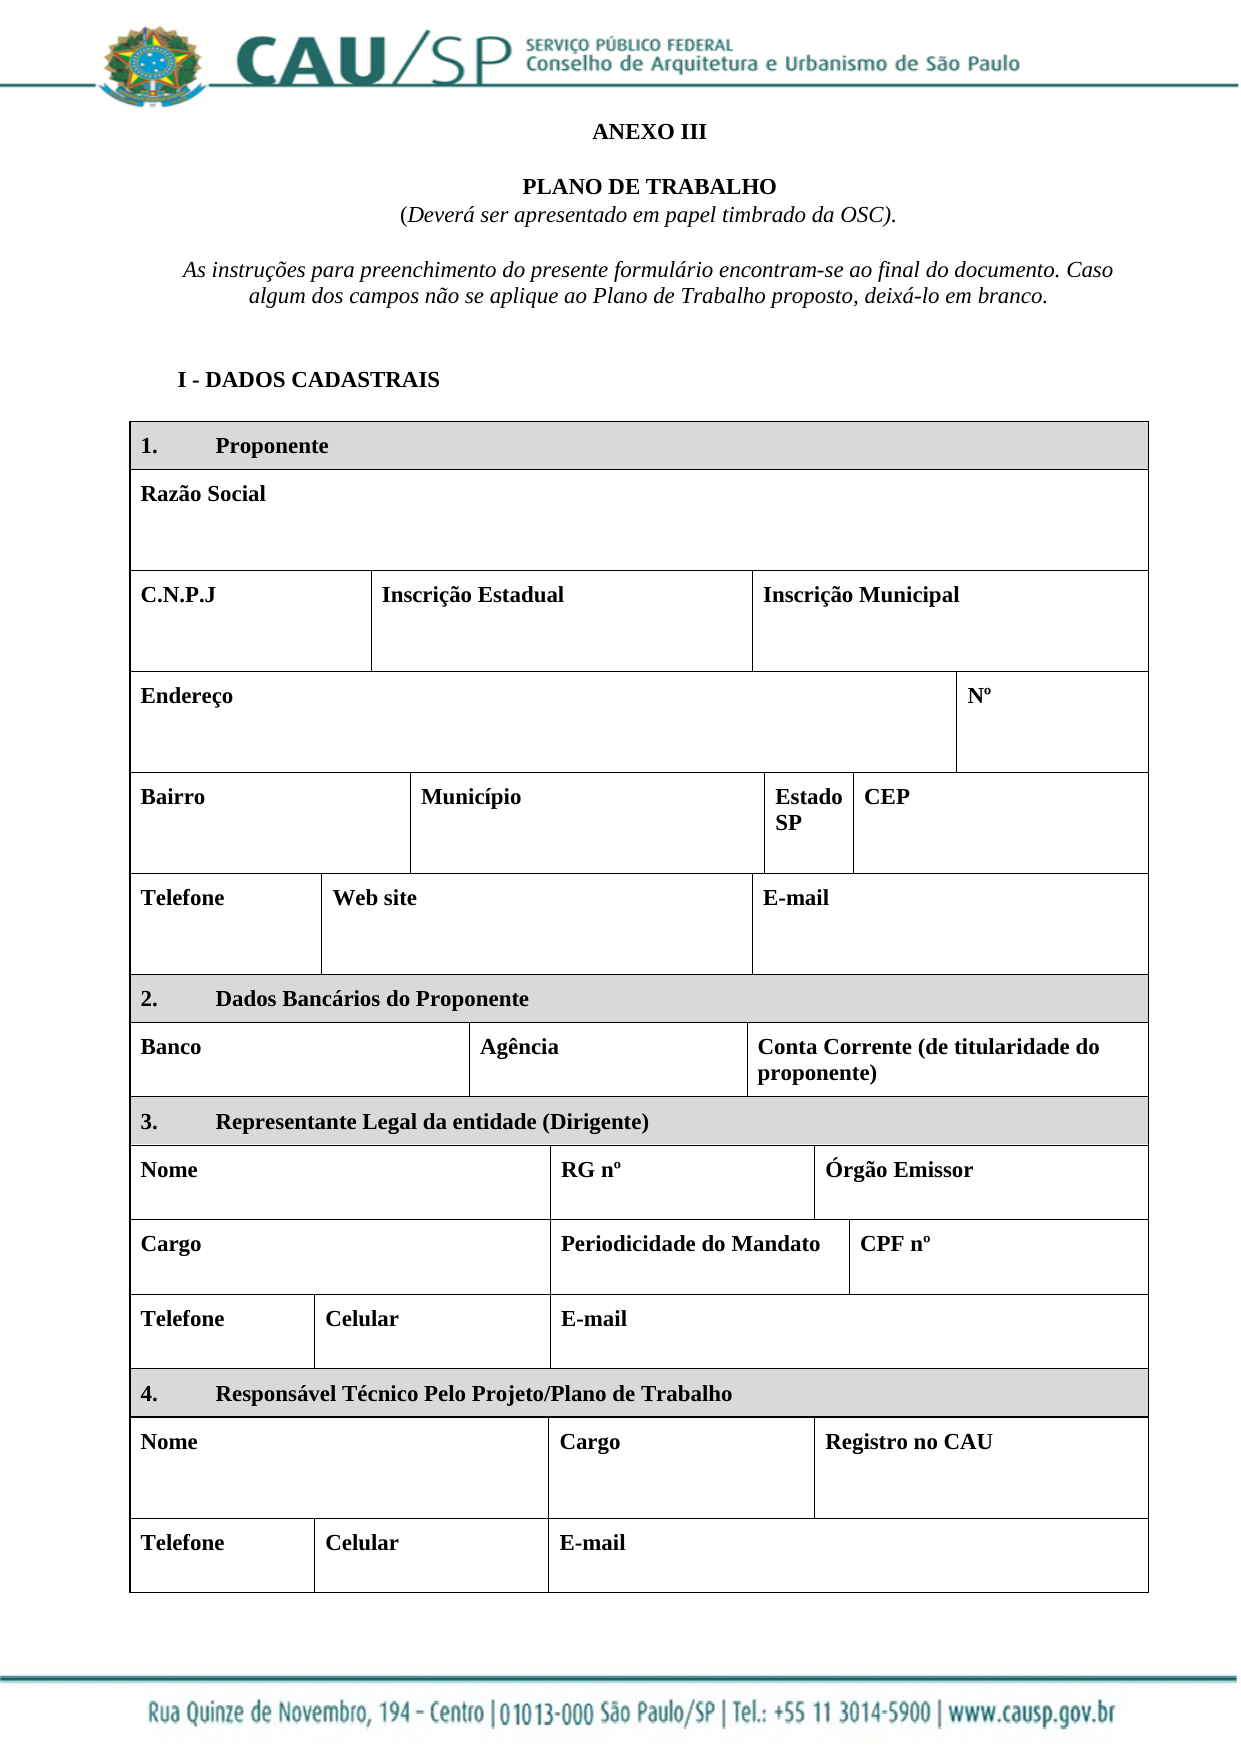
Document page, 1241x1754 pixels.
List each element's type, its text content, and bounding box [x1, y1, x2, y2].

table_cell CPF nº [850, 1220, 1148, 1294]
table_cell Inscrição Estadual [372, 571, 752, 671]
table_cell CEP [854, 773, 1148, 872]
text (Deverá ser apresentado em papel timbrado da OSC). [177, 201, 1122, 228]
table_cell Responsável Técnico Pelo Projeto/Plano de Trabalho [131, 1369, 1148, 1416]
picture [0, 1652, 1237, 1754]
table_cell Cargo [549, 1418, 814, 1517]
table_cell C.N.P.J [131, 571, 371, 671]
table_cell Banco [131, 1023, 469, 1096]
table_cell Nome [131, 1146, 550, 1219]
table_cell Periodicidade do Mandato [551, 1220, 849, 1294]
table_cell Agência [470, 1023, 747, 1096]
table_cell Órgão Emissor [815, 1146, 1148, 1219]
table_cell Web site [322, 874, 752, 973]
table_cell Celular [315, 1295, 550, 1368]
table_cell Endereço [131, 672, 956, 772]
table_cell Telefone [131, 1295, 314, 1368]
table_cell Cargo [131, 1220, 550, 1294]
table_cell Registro no CAU [815, 1418, 1148, 1517]
table_cell Telefone [131, 874, 321, 973]
table_cell Razão Social [131, 470, 1148, 570]
table_cell Estado SP [765, 773, 853, 872]
table_cell Nome [131, 1418, 548, 1517]
table_cell Bairro [131, 773, 410, 872]
text ANEXO III [177, 118, 1122, 144]
table_cell E-mail [753, 874, 1148, 973]
picture [0, 0, 1239, 117]
text As instruções para preenchimento do presente formulário encontram-se ao final do documento. Caso algum dos campos não se aplique ao Plano de Trabalho proposto, deixá-lo em branco. [177, 256, 1122, 309]
table_cell Município [411, 773, 764, 872]
table_header Proponente [131, 422, 1148, 469]
table_cell E-mail [549, 1519, 1148, 1592]
table_cell Conta Corrente (de titularidade do proponente) [748, 1023, 1148, 1096]
table_cell Representante Legal da entidade (Dirigente) [131, 1097, 1148, 1144]
text I - DADOS CADASTRAIS [177, 366, 1122, 392]
table_cell Celular [315, 1519, 548, 1592]
table_cell E-mail [551, 1295, 1148, 1368]
text PLANO DE TRABALHO [177, 173, 1122, 199]
table_cell Dados Bancários do Proponente [131, 975, 1148, 1022]
table_cell Nº [957, 672, 1148, 772]
table_cell Telefone [131, 1519, 314, 1592]
table_cell Inscrição Municipal [753, 571, 1148, 671]
table_cell RG nº [551, 1146, 814, 1219]
